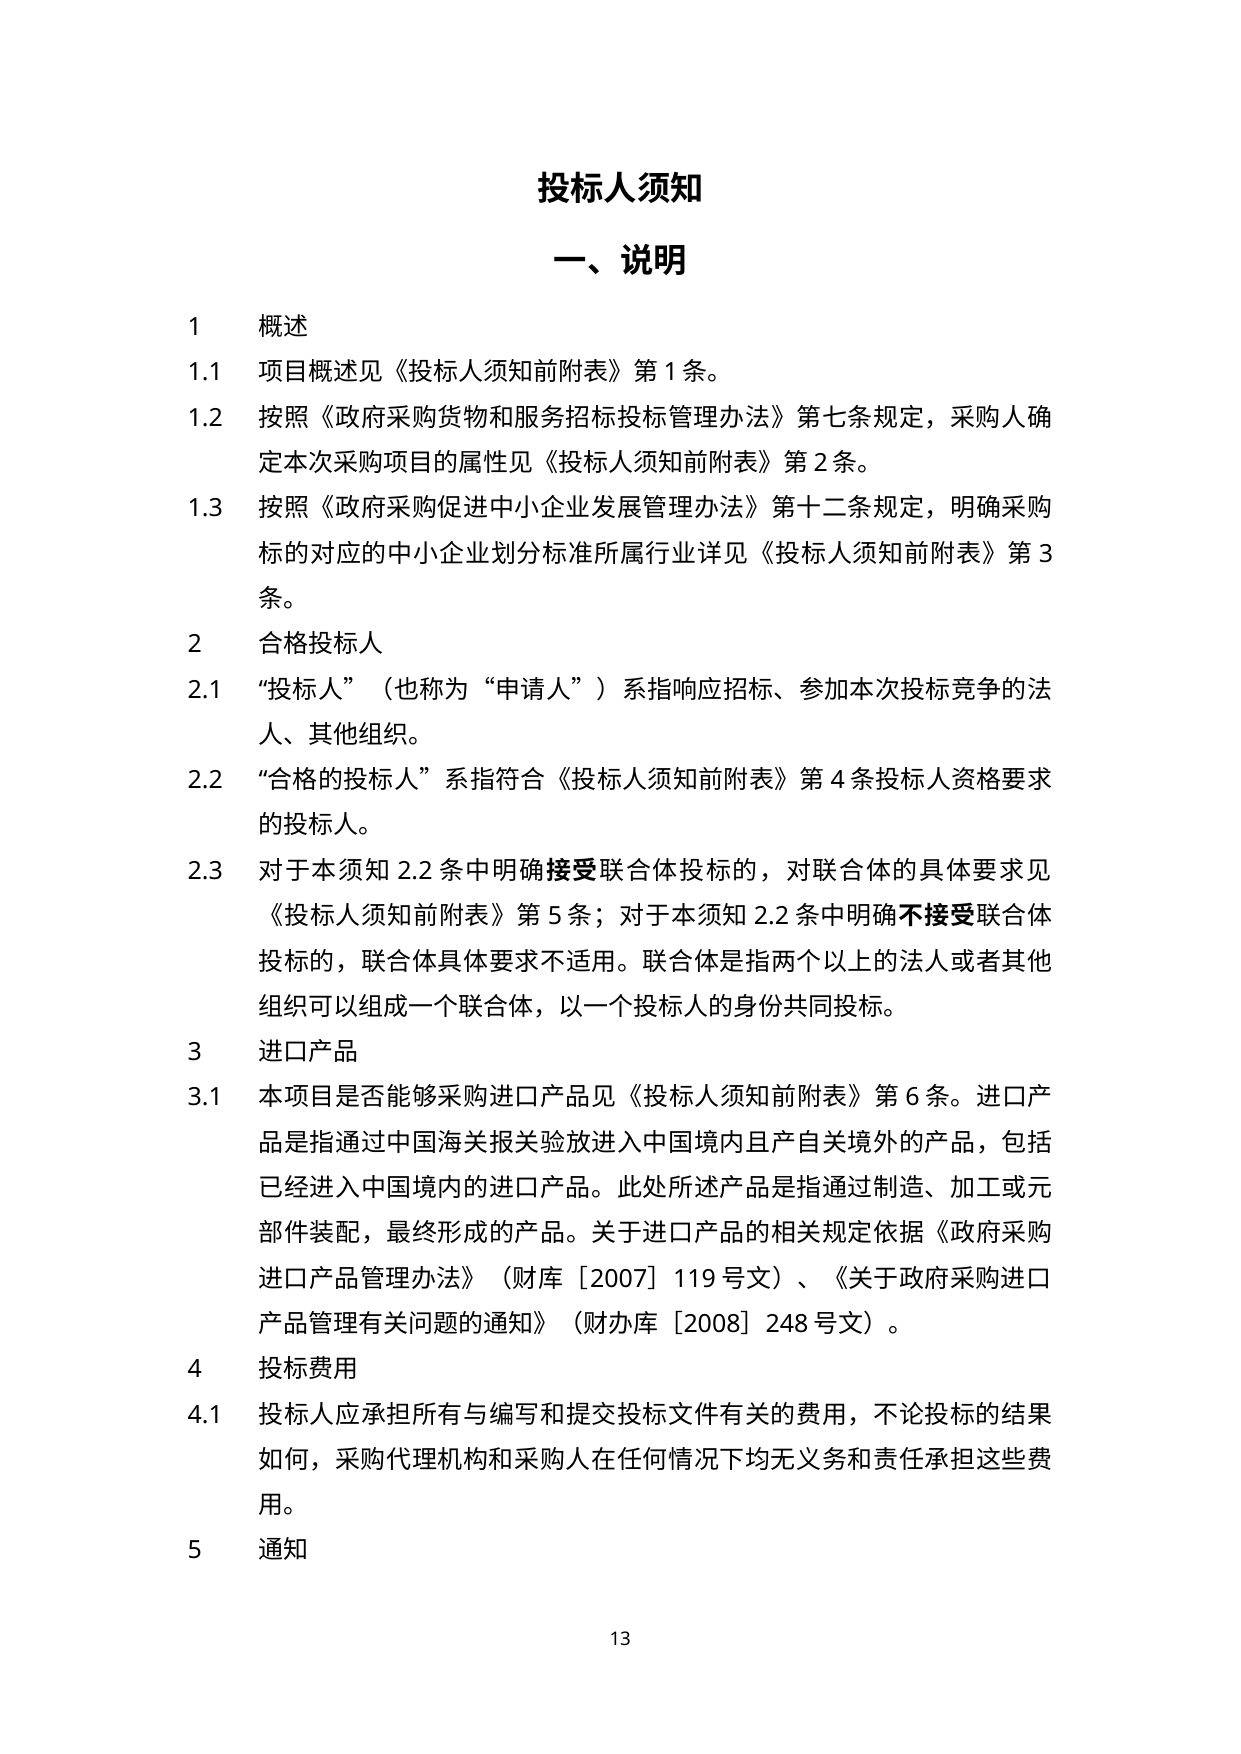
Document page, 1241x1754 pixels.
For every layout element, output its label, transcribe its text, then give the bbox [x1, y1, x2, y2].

text 按照《政府采购货物和服务招标投标管理办法》第七条规定，采购人确定本次采购项目的属性见《投标人须知前附表》第2条。 [187, 397, 1053, 479]
text “投标人”（也称为“申请人”）系指响应招标、参加本次投标竞争的法人、其他组织。 [187, 669, 1053, 751]
text 投标人应承担所有与编写和提交投标文件有关的费用，不论投标的结果如何，采购代理机构和采购人在任何情况下均无义务和责任承担这些费用。 [187, 1394, 1053, 1521]
text 概述 [187, 307, 1053, 343]
text 进口产品 [187, 1032, 1053, 1068]
subtitle 一、说明 [187, 234, 1053, 282]
text 合格投标人 [187, 624, 1053, 660]
text “合格的投标人”系指符合《投标人须知前附表》第4条投标人资格要求的投标人。 [187, 760, 1053, 841]
text 投标费用 [187, 1349, 1053, 1385]
text 对于本须知2.2条中明确接受联合体投标的，对联合体的具体要求见《投标人须知前附表》第5条；对于本须知2.2条中明确不接受联合体投标的，联合体具体要求不适用。联合体是指两个以上的法人或者其他组织可以组成一个联合体，以一个投标人的身份共同投标。 [187, 850, 1053, 1022]
text 按照《政府采购促进中小企业发展管理办法》第十二条规定，明确采购标的对应的中小企业划分标准所属行业详见《投标人须知前附表》第3条。 [187, 488, 1053, 615]
subtitle 投标人须知 [187, 162, 1053, 210]
text 项目概述见《投标人须知前附表》第1条。 [187, 352, 1053, 388]
text 通知 [187, 1530, 1053, 1566]
text 本项目是否能够采购进口产品见《投标人须知前附表》第6条。进口产品是指通过中国海关报关验放进入中国境内且产自关境外的产品，包括已经进入中国境内的进口产品。此处所述产品是指通过制造、加工或元部件装配，最终形成的产品。关于进口产品的相关规定依据《政府采购进口产品管理办法》（财库［2007］119号文）、《关于政府采购进口产品管理有关问题的通知》（财办库［2008］248号文）。 [187, 1077, 1053, 1340]
